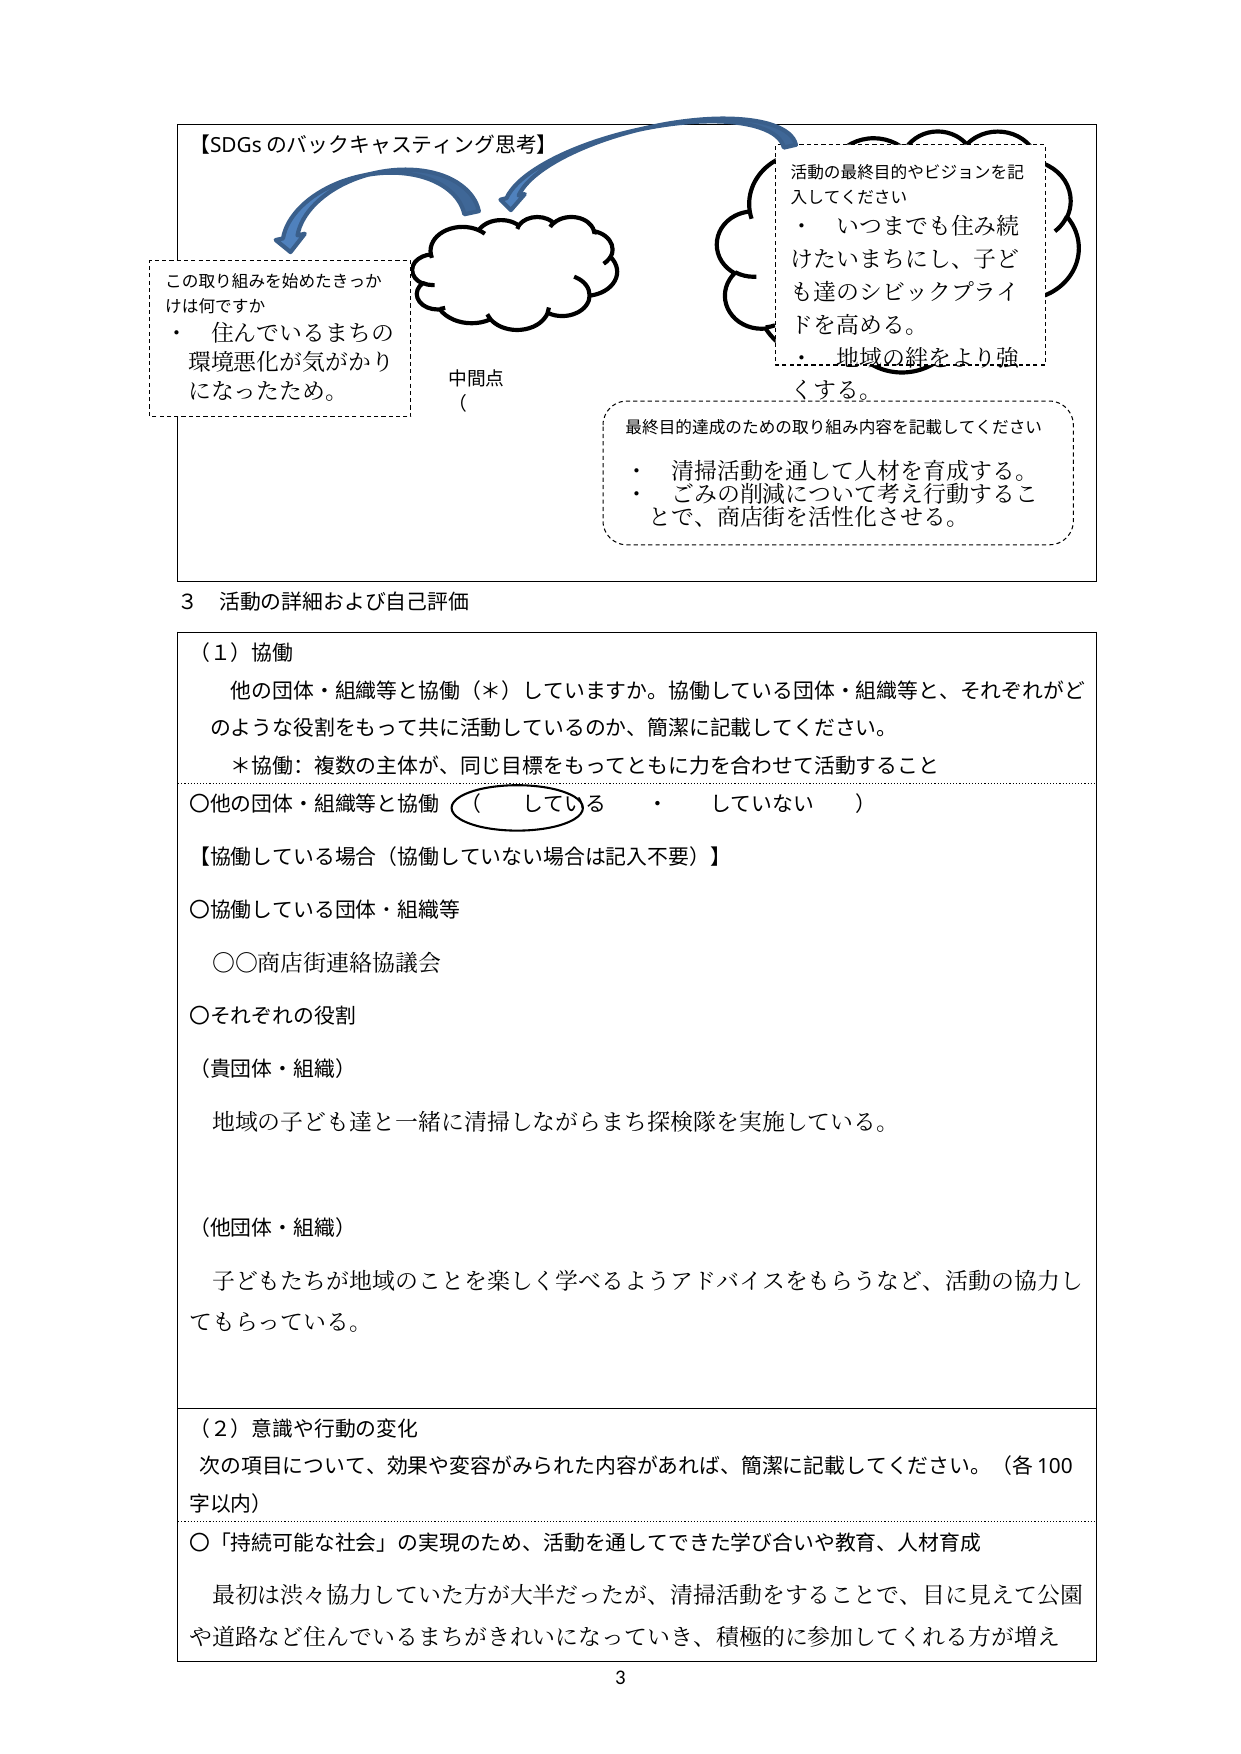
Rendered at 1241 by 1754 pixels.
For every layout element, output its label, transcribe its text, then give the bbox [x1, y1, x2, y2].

table_cell 【SDGsのバックキャスティング思考】 [178, 125, 1096, 581]
text ３ 活動の詳細および自己評価 [177, 582, 1063, 619]
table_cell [178, 1521, 1096, 1661]
table_cell 〇他の団体・組織等と協働 （ している ・ していない ） 【協働している場合（協働していない場合は記入不要）】 〇協働している団体・組織等 〇〇商店街連絡協議会 〇それぞれの役割 （貴団体・組織） 地域の子ども達と一緒に清掃しながらまち探検隊を実施している。 （他団体・組織） 子どもたちが地域のことを楽しく学べるようアドバイスをもらうなど、活動の協力してもらっている。 [178, 783, 1096, 1408]
table_header （１）協働 他の団体・組織等と協働（＊）していますか。協働している団体・組織等と、それぞれがどのような役割をもって共に活動しているのか、簡潔に記載してください。 ＊協働：複数の主体が、同じ目標をもってともに力を合わせて活動すること [178, 633, 1096, 783]
table_cell （２）意識や行動の変化 次の項目について、効果や変容がみられた内容があれば、簡潔に記載してください。（各100字以内） [178, 1409, 1096, 1521]
